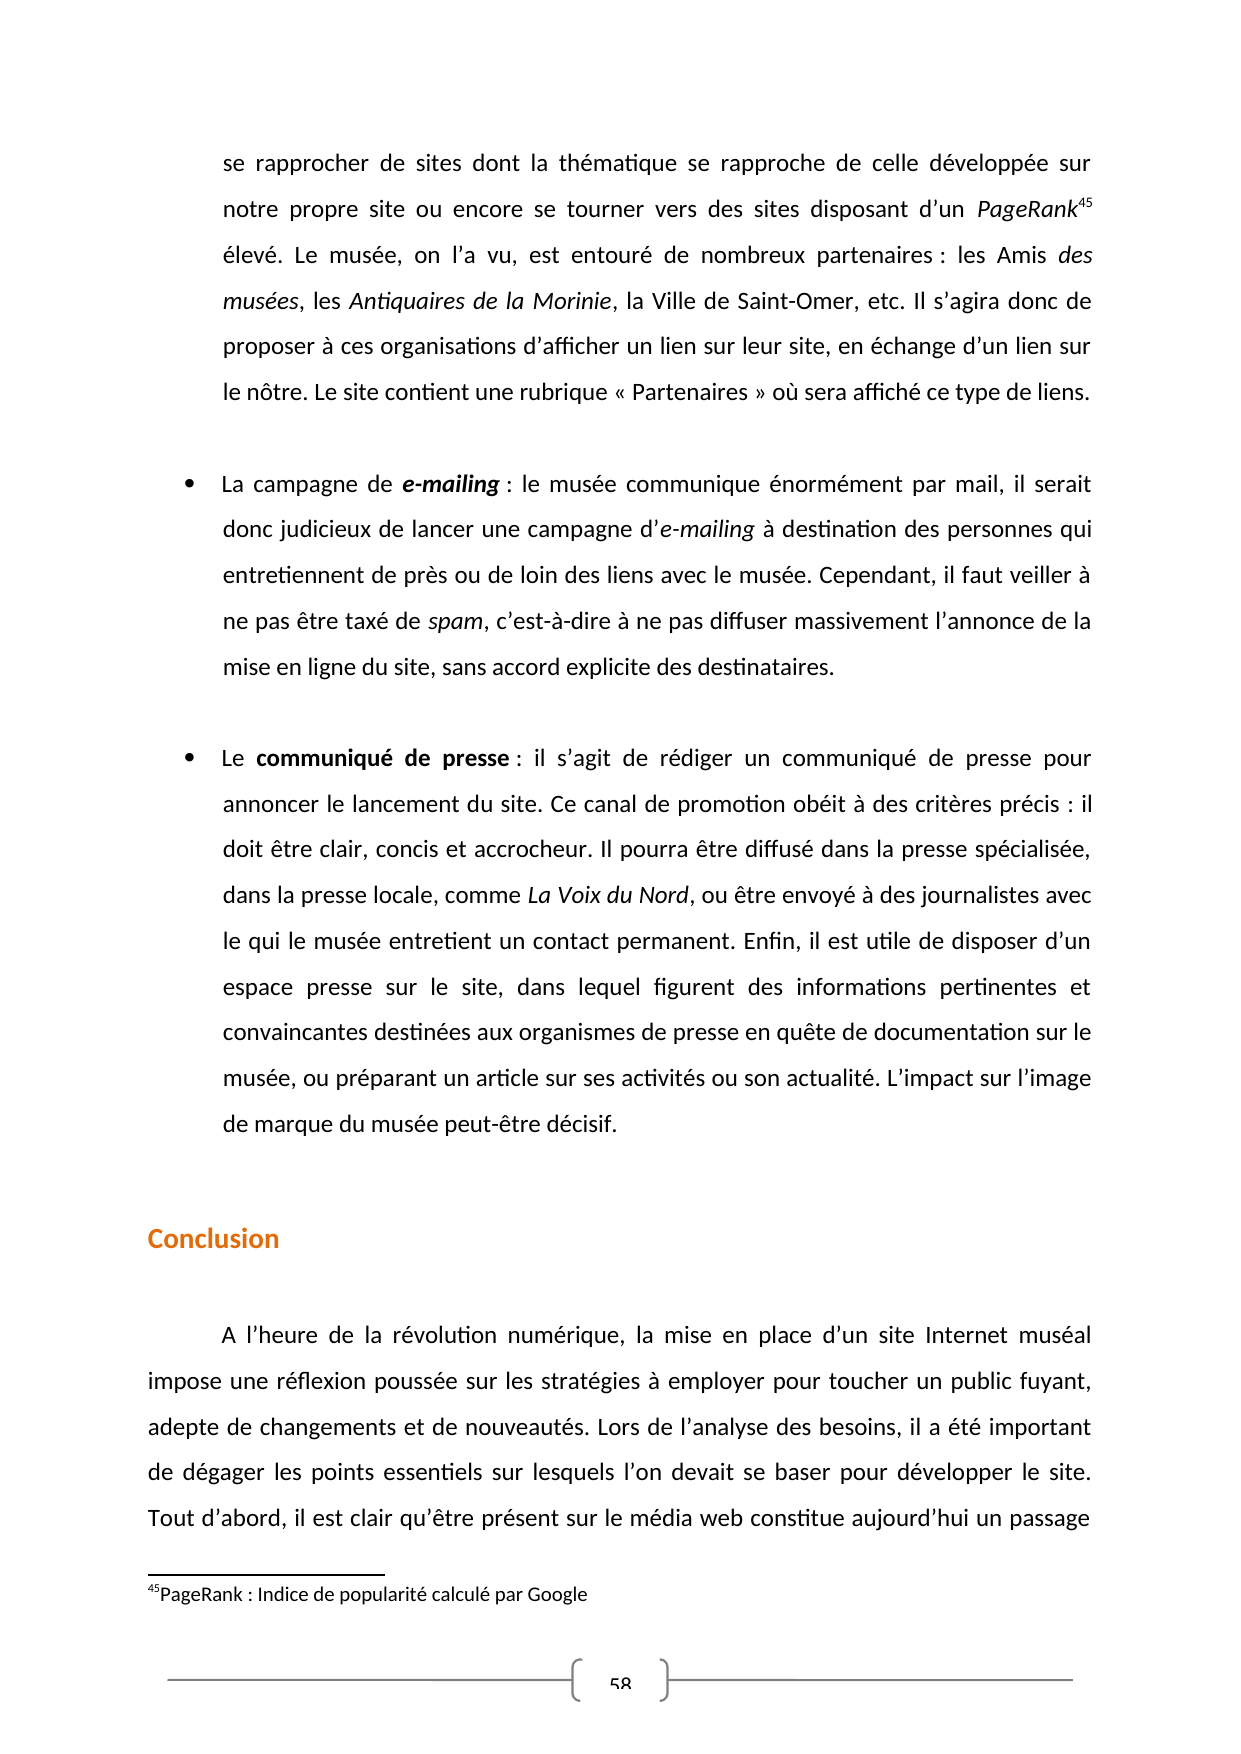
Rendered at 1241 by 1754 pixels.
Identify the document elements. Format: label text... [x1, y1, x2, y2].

subtitle Conclusion [148, 1220, 1093, 1256]
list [185, 148, 1093, 407]
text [148, 1319, 1093, 1533]
list Le communiqué de presse : il s’agit de rédiger un communiqué de presse pour annoncer le lancement du site. Ce canal de promotion obéit à des critères précis : il doit être clair, concis et accrocheur. Il pourra être diffusé dans la presse spécialisée, dans la presse locale, comme La Voix du Nord, ou être envoyé à des journalistes avec le qui le musée entretient un contact permanent. Enfin, il est utile de disposer d’un espace presse sur le site, dans lequel figurent des informations pertinentes et convaincantes destinées aux organismes de presse en quête de documentation sur le musée, ou préparant un article sur ses activités ou son actualité. L’impact sur l’image de marque du musée peut-être décisif. [185, 742, 1093, 1138]
list La campagne de e-mailing : le musée communique énormément par mail, il serait donc judicieux de lancer une campagne d’e-mailing à destination des personnes qui entretiennent de près ou de loin des liens avec le musée. Cependant, il faut veiller à ne pas être taxé de spam, c’est-à-dire à ne pas diffuser massivement l’annonce de la mise en ligne du site, sans accord explicite des destinataires. [185, 468, 1093, 681]
